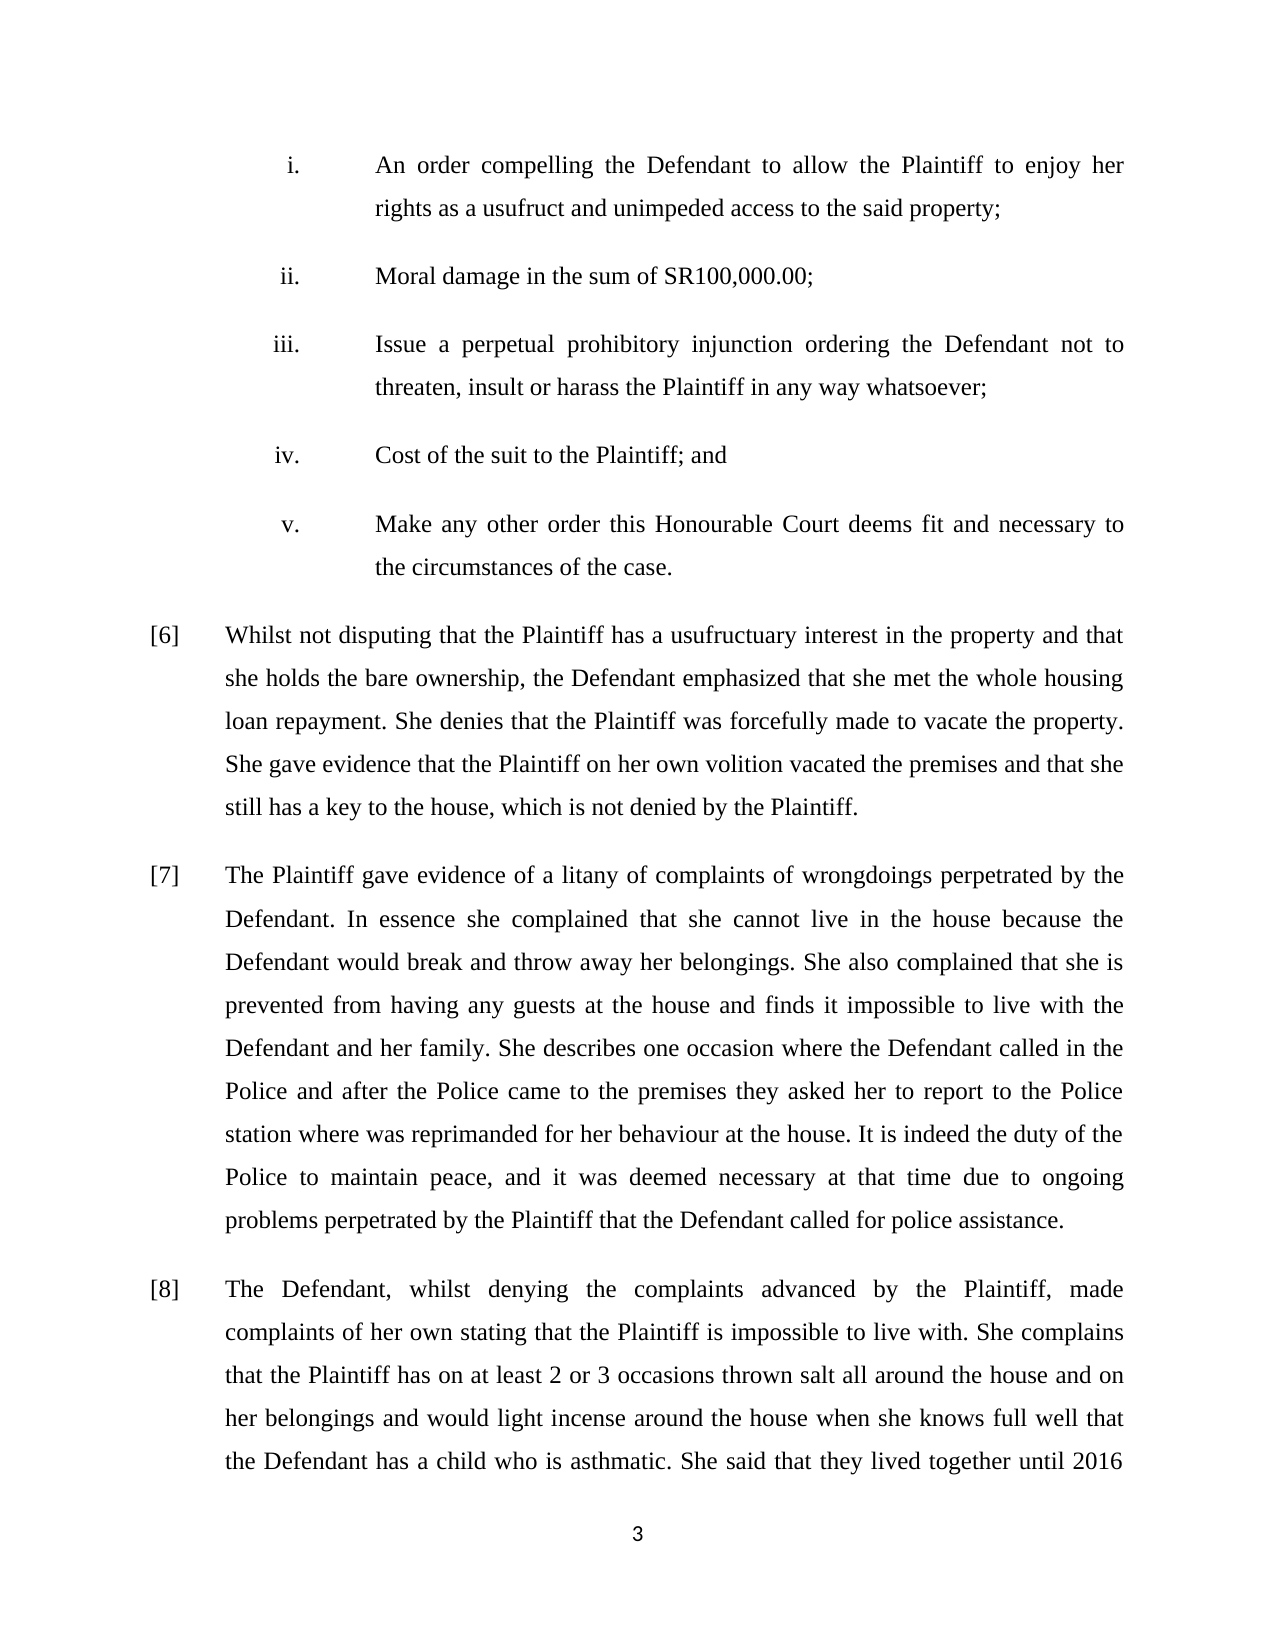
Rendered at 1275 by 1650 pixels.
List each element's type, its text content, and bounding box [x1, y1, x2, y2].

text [150, 1274, 1125, 1475]
list Make any other order this Honourable Court deems fit and necessary to the circumstances of the case. [300, 509, 1125, 581]
list Cost of the suit to the Plaintiff; and [300, 441, 1125, 469]
text The Plaintiff gave evidence of a litany of complaints of wrongdoings perpetrated by the Defendant. In essence she complained that she cannot live in the house because the Defendant would break and throw away her belongings. She also complained that she is prevented from having any guests at the house and finds it impossible to live with the Defendant and her family. She describes one occasion where the Defendant called in the Police and after the Police came to the premises they asked her to report to the Police station where was reprimanded for her behaviour at the house. It is indeed the duty of the Police to maintain peace, and it was deemed necessary at that time due to ongoing problems perpetrated by the Plaintiff that the Defendant called for police assistance. [150, 861, 1125, 1234]
list Moral damage in the sum of SR100,000.00; [300, 261, 1125, 290]
list An order compelling the Defendant to allow the Plaintiff to enjoy her rights as a usufruct and unimpeded access to the said property; [300, 150, 1125, 222]
list Issue a perpetual prohibitory injunction ordering the Defendant not to threaten, insult or harass the Plaintiff in any way whatsoever; [300, 329, 1125, 401]
text Whilst not disputing that the Plaintiff has a usufructuary interest in the property and that she holds the bare ownership, the Defendant emphasized that she met the whole housing loan repayment. She denies that the Plaintiff was forcefully made to vacate the property. She gave evidence that the Plaintiff on her own volition vacated the premises and that she still has a key to the house, which is not denied by the Plaintiff. [150, 620, 1125, 821]
